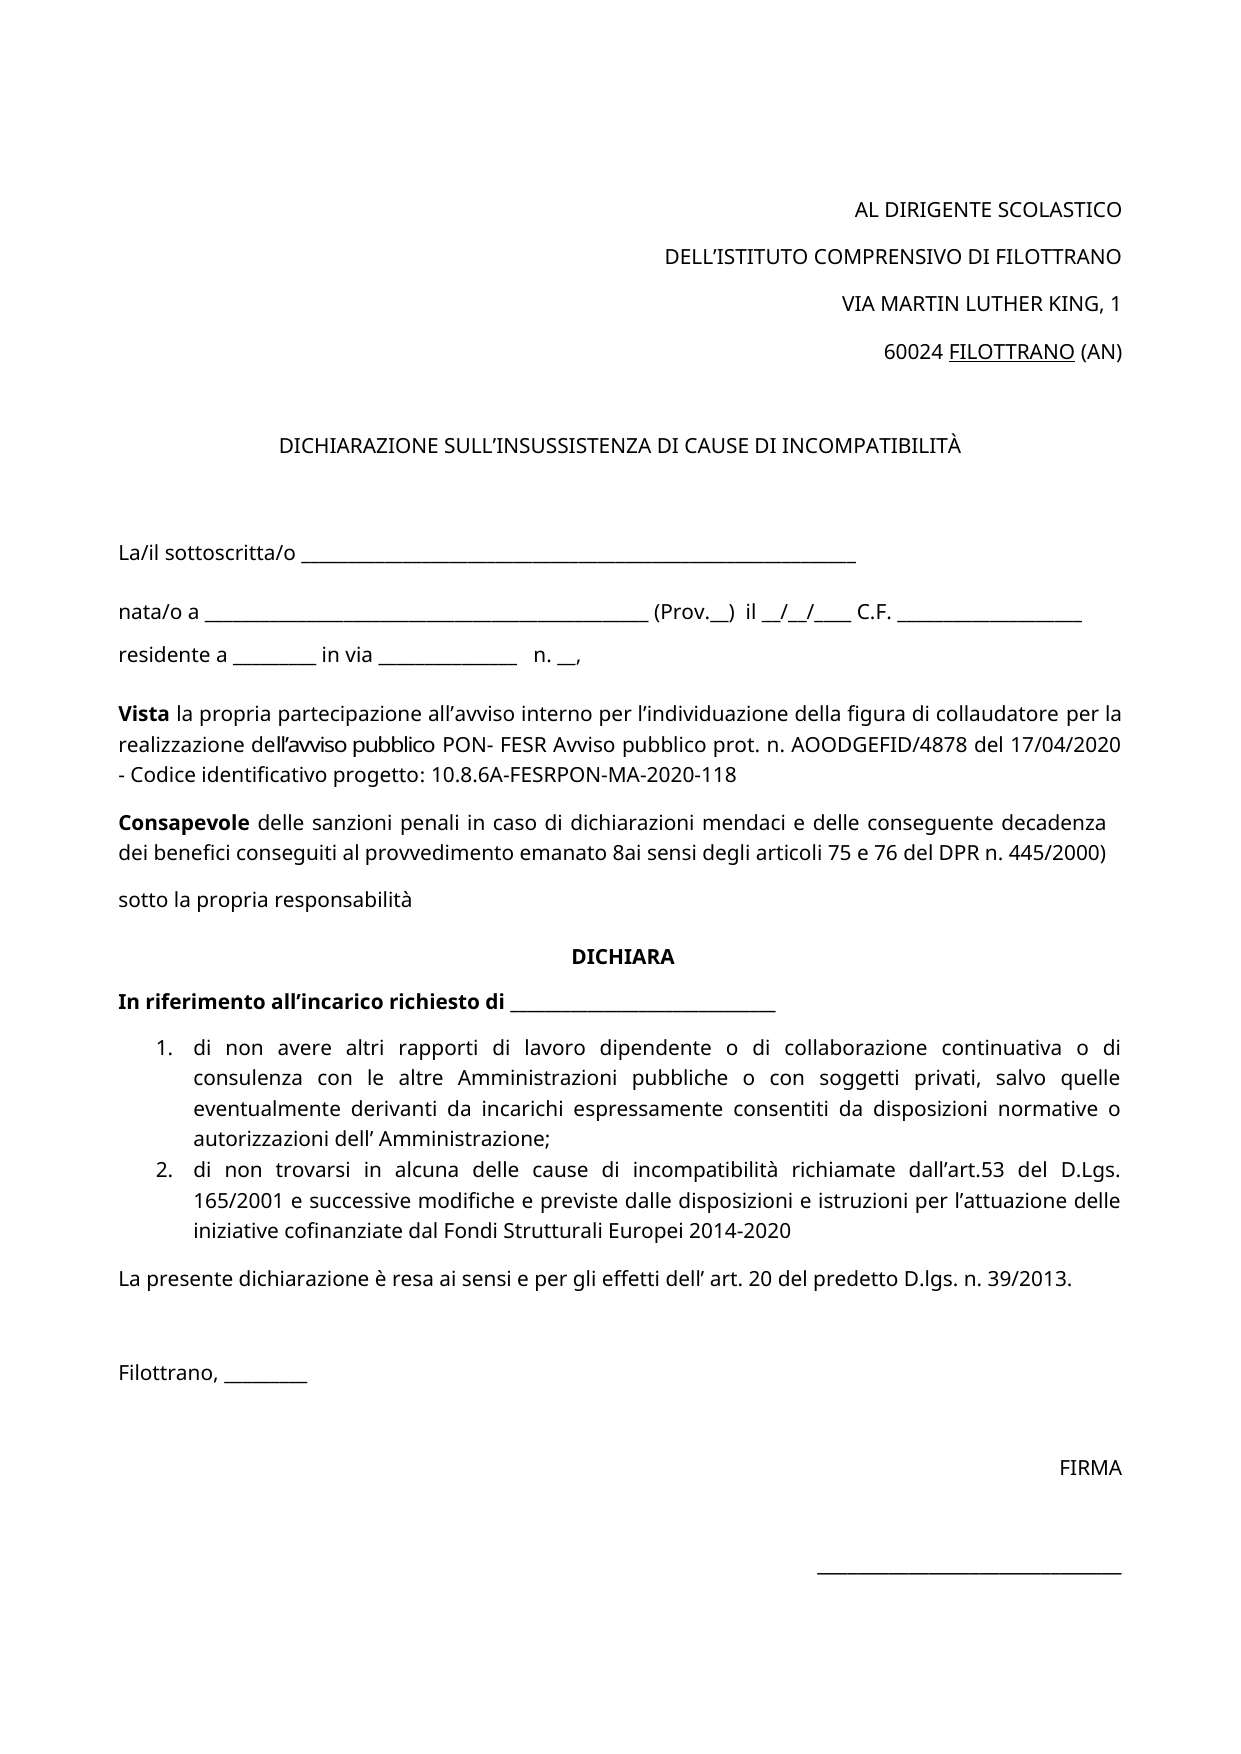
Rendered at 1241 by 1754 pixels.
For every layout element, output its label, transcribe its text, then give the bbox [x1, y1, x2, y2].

text 60024 FILOTTRANO (AN) [118, 337, 1122, 365]
text AL DIRIGENTE SCOLASTICO [118, 195, 1122, 223]
text La presente dichiarazione è resa ai sensi e per gli effetti dell’ art. 20 del predetto D.lgs. n. 39/2013. [118, 1264, 1122, 1292]
text sotto la propria responsabilità [118, 886, 1122, 914]
text In riferimento all’incarico richiesto di _______________________________ [118, 987, 1122, 1016]
text DICHIARA [118, 942, 1122, 971]
text VIA MARTIN LUTHER KING, 1 [118, 289, 1122, 318]
text Filottrano, _________ [118, 1358, 1122, 1387]
text Vista la propria partecipazione all’avviso interno per l’individuazione della figura di collaudatore per la realizzazione dell’avviso pubblico PON- FESR Avviso pubblico prot. n. AOODGEFID/4878 del 17/04/2020 - Codice identificativo progetto: 10.8.6A-FESRPON-MA-2020-118 [118, 699, 1122, 789]
list di non avere altri rapporti di lavoro dipendente o di collaborazione continuativa o di consulenza con le altre Amministrazioni pubbliche o con soggetti privati, salvo quelle eventualmente derivanti da incarichi espressamente consentiti da disposizioni normative o autorizzazioni dell’ Amministrazione; [156, 1033, 1122, 1153]
text ______________________________ [118, 1547, 1122, 1578]
text nata/o a ________________________________________________ (Prov.__) il __/__/____ C.F. ____________________ residente a _________ in via _______________ n. __, [118, 597, 1122, 668]
text FIRMA [118, 1453, 1122, 1481]
text La/il sottoscritta/o ____________________________________________________________ [118, 538, 1122, 566]
text DICHIARAZIONE SULL’INSUSSISTENZA DI CAUSE DI INCOMPATIBILITÀ [118, 431, 1122, 460]
list di non trovarsi in alcuna delle cause di incompatibilità richiamate dall’art.53 del D.Lgs. 165/2001 e successive modifiche e previste dalle disposizioni e istruzioni per l’attuazione delle iniziative cofinanziate dal Fondi Strutturali Europei 2014-2020 [156, 1155, 1122, 1245]
text DELL’ISTITUTO COMPRENSIVO DI FILOTTRANO [118, 242, 1122, 271]
text Consapevole delle sanzioni penali in caso di dichiarazioni mendaci e delle conseguente decadenza dei benefici conseguiti al provvedimento emanato 8ai sensi degli articoli 75 e 76 del DPR n. 445/2000) [118, 808, 1107, 867]
